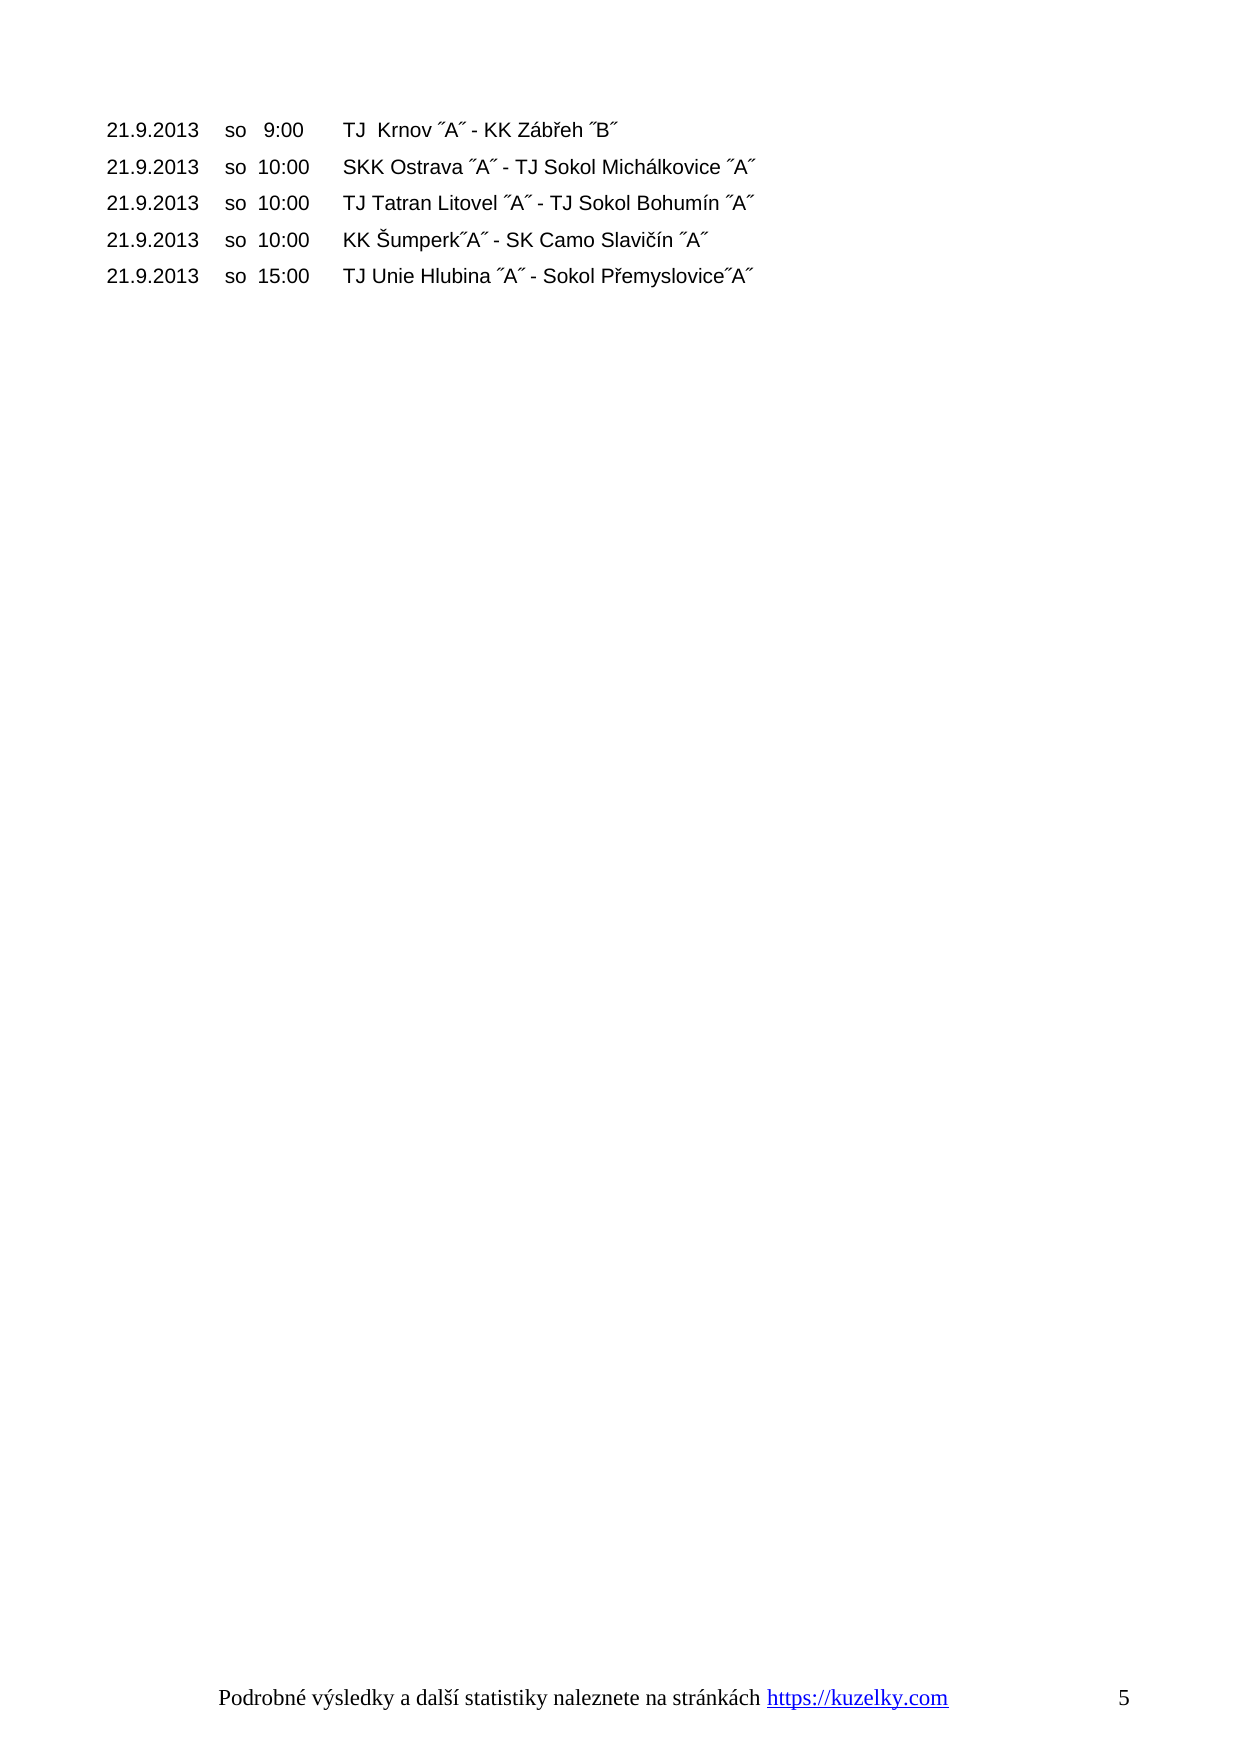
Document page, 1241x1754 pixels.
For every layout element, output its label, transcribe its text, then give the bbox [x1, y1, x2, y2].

text 21.9.2013 so 15:00 TJ Unie Hlubina ˝A˝ - Sokol Přemyslovice˝A˝ [106, 264, 1134, 288]
text 21.9.2013 so 10:00 SKK Ostrava ˝A˝ - TJ Sokol Michálkovice ˝A˝ [106, 154, 1134, 178]
text 21.9.2013 so 9:00 TJ Krnov ˝A˝ - KK Zábřeh ˝B˝ [106, 118, 1134, 142]
text 21.9.2013 so 10:00 TJ Tatran Litovel ˝A˝ - TJ Sokol Bohumín ˝A˝ [106, 191, 1134, 215]
text 21.9.2013 so 10:00 KK Šumperk˝A˝ - SK Camo Slavičín ˝A˝ [106, 227, 1134, 251]
